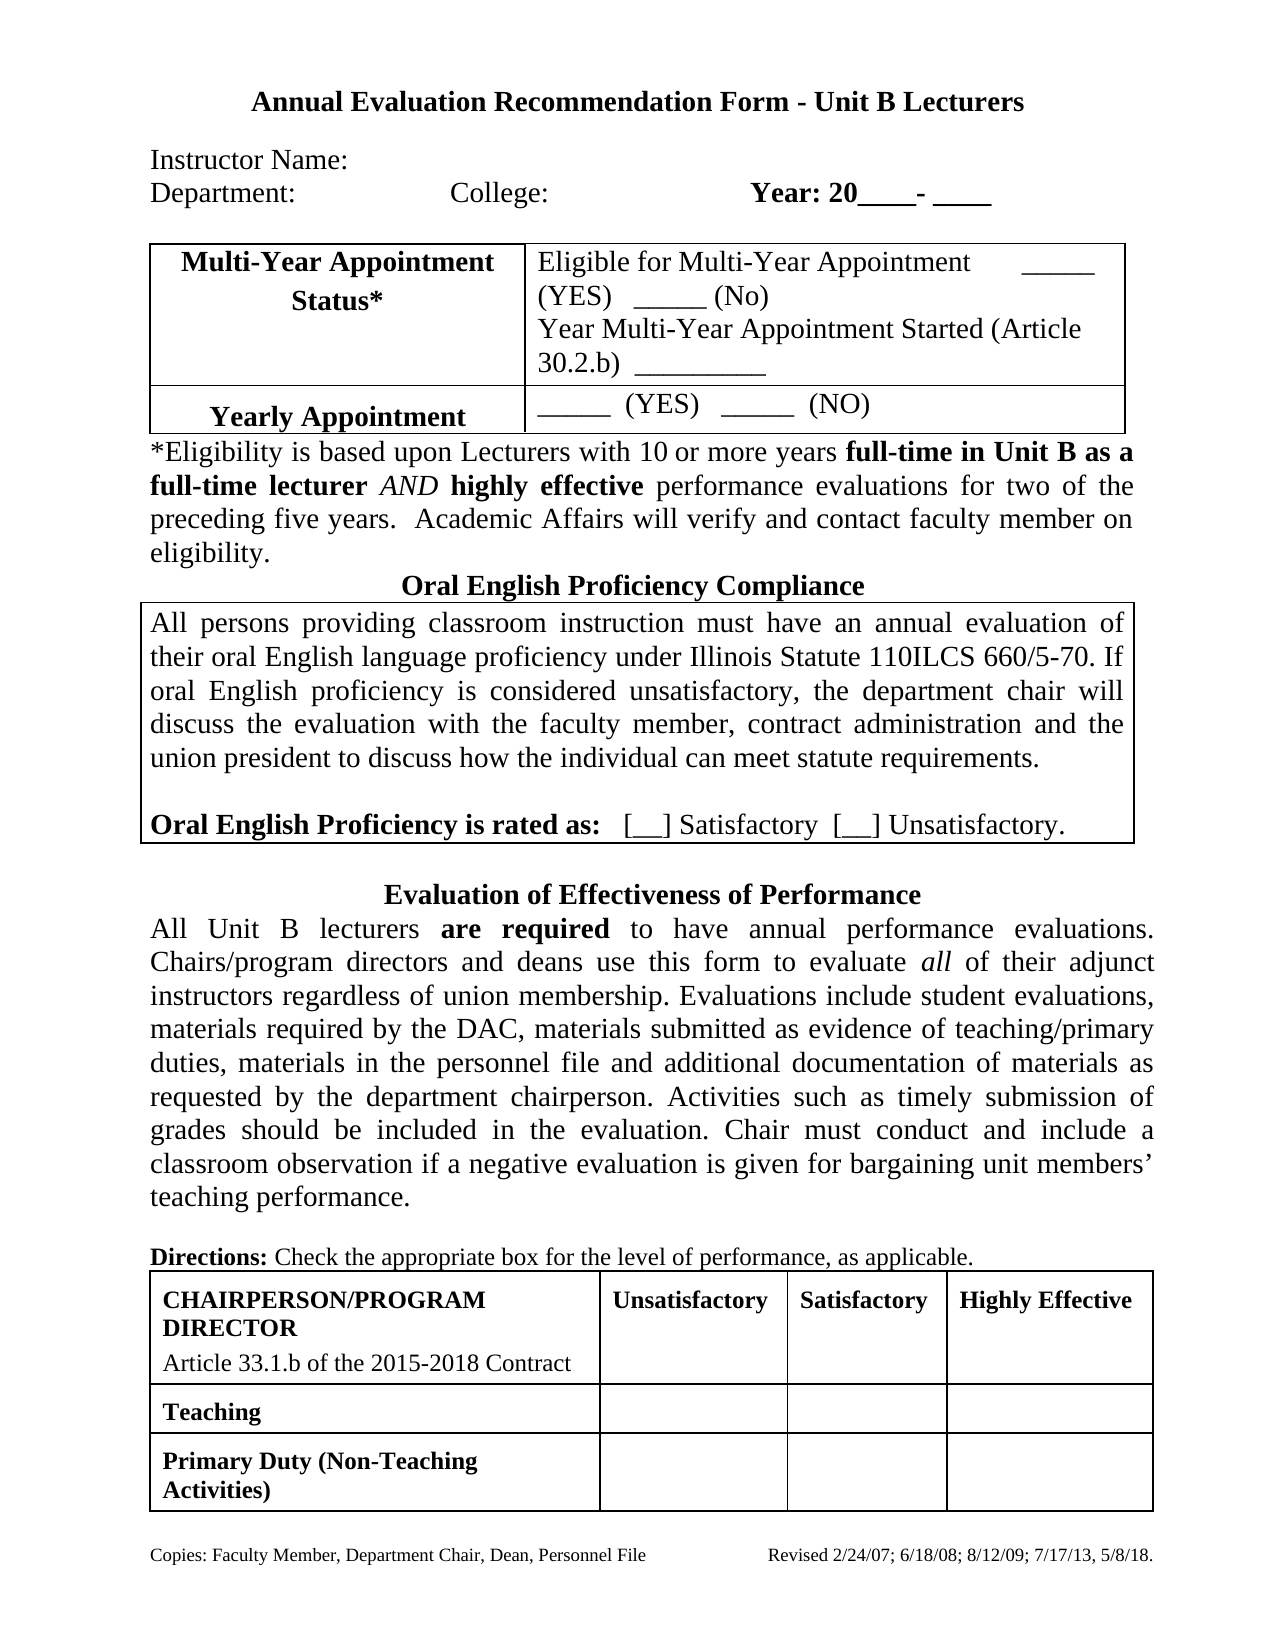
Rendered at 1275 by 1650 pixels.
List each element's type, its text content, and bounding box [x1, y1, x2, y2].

table_cell Yearly Appointment [151, 386, 524, 432]
table_cell [948, 1434, 1152, 1510]
table_header Highly Effective [948, 1272, 1152, 1383]
text Evaluation of Effectiveness of Performance [150, 877, 1155, 911]
table_cell _____ (YES) _____ (NO) [526, 386, 1124, 432]
table_cell [788, 1385, 946, 1432]
table_cell [601, 1385, 787, 1432]
text All Unit B lecturers are required to have annual performance evaluations. Chairs/program directors and deans use this form to evaluate all of their adjunct instructors regardless of union membership. Evaluations include student evaluations, materials required by the DAC, materials submitted as evidence of teaching/primary duties, materials in the personnel file and additional documentation of materials as requested by the department chairperson. Activities such as timely submission of grades should be included in the evaluation. Chair must conduct and include a classroom observation if a negative evaluation is given for bargaining unit members’ teaching performance. [150, 911, 1155, 1213]
text Oral English Proficiency Compliance [150, 568, 1116, 602]
table_header Eligible for Multi-Year Appointment _____ (YES) _____ (No) Year Multi-Year Appointment Started (Article 30.2.b) _________ [526, 244, 1124, 384]
table_header Unsatisfactory [601, 1272, 787, 1383]
table_cell Primary Duty (Non-Teaching Activities) [151, 1434, 599, 1510]
table_cell [788, 1434, 946, 1510]
text Department: College: Year: 20____- ____ [150, 176, 1125, 209]
text Oral English Proficiency is rated as: [__] Satisfactory [__] Unsatisfactory. [142, 803, 1133, 842]
table_cell [948, 1385, 1152, 1432]
text All persons providing classroom instruction must have an annual evaluation of their oral English language proficiency under Illinois Statute 110ILCS 660/5-70. If oral English proficiency is considered unsatisfactory, the department chair will discuss the evaluation with the faculty member, contract administration and the union president to discuss how the individual can meet statute requirements. [142, 603, 1133, 773]
table_cell [601, 1434, 787, 1510]
text Directions: Check the appropriate box for the level of performance, as applicable. [150, 1242, 1155, 1270]
text Instructor Name: [150, 142, 1125, 176]
table_cell Teaching [151, 1385, 599, 1432]
text *Eligibility is based upon Lecturers with 10 or more years full-time in Unit B as a full-time lecturer AND highly effective performance evaluations for two of the preceding five years. Academic Affairs will verify and contact faculty member on eligibility. [150, 434, 1134, 568]
table_header CHAIRPERSON/PROGRAM DIRECTOR Article 33.1.b of the 2015-2018 Contract [151, 1272, 599, 1383]
table_header Multi-Year Appointment Status* [151, 245, 524, 384]
table_header Satisfactory [788, 1272, 946, 1383]
